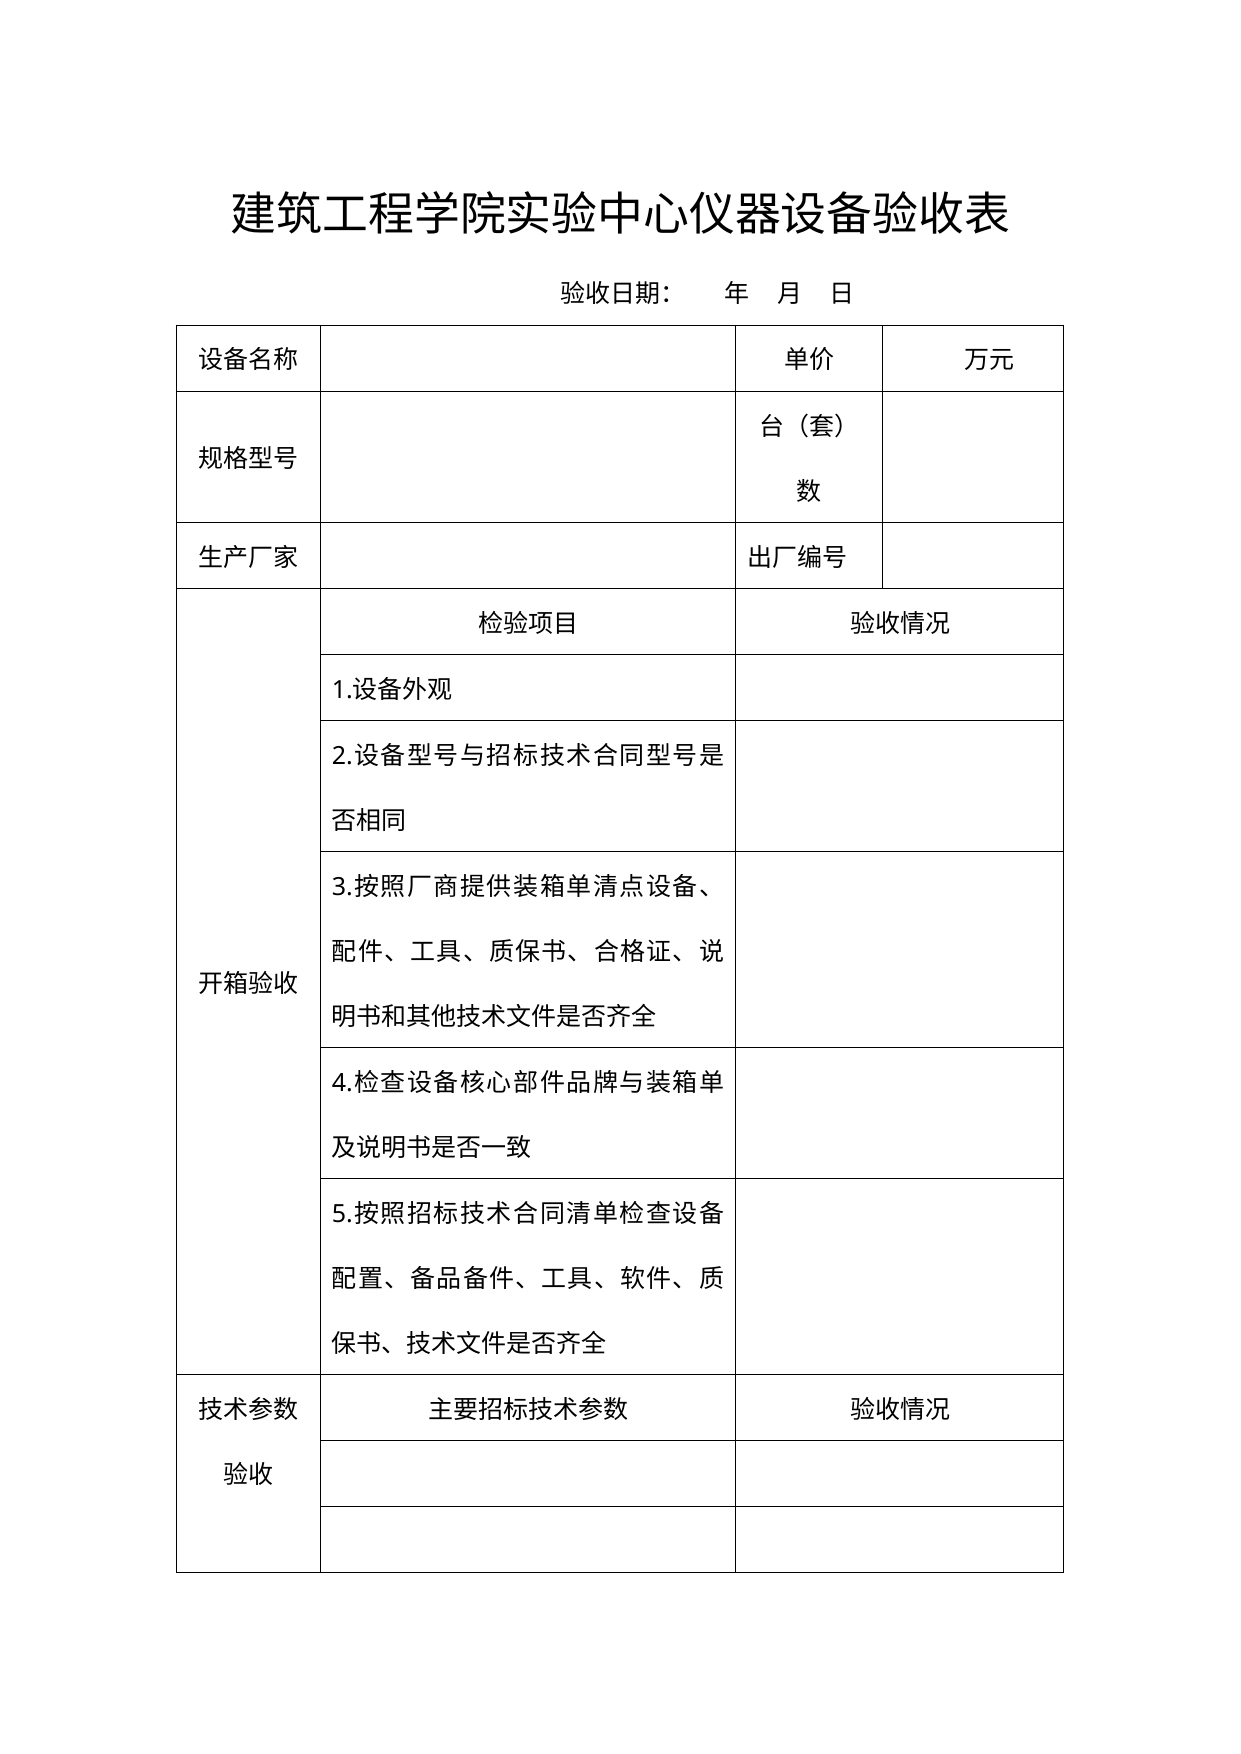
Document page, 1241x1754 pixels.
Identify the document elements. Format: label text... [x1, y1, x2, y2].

table_header 设备名称 [177, 326, 320, 391]
table_cell 4.检查设备核心部件品牌与装箱单及说明书是否一致 [321, 1048, 735, 1178]
table_cell [321, 523, 735, 588]
table_cell [321, 1441, 735, 1506]
table_cell 出厂编号 [736, 523, 882, 588]
table_cell 主要招标技术参数 [321, 1375, 735, 1440]
table_cell [736, 655, 1063, 720]
table_cell [736, 1441, 1063, 1506]
table_cell 开箱验收 [177, 589, 320, 1374]
table_cell [736, 1179, 1063, 1374]
table_cell [736, 1507, 1063, 1572]
table_cell [736, 1048, 1063, 1178]
table_cell [321, 392, 735, 522]
table_cell 生产厂家 [177, 523, 320, 588]
table_cell 2.设备型号与招标技术合同型号是否相同 [321, 721, 735, 851]
table_cell 1.设备外观 [321, 655, 735, 720]
table_cell 技术参数验收 [177, 1375, 320, 1572]
table_header 万元 [883, 326, 1063, 391]
table_cell 检验项目 [321, 589, 735, 654]
table_cell [321, 1507, 735, 1572]
table_header [321, 326, 735, 391]
table_cell 3.按照厂商提供装箱单清点设备、配件、工具、质保书、合格证、说明书和其他技术文件是否齐全 [321, 852, 735, 1047]
table_cell [736, 852, 1063, 1047]
table_cell 验收情况 [736, 1375, 1063, 1440]
text 建筑工程学院实验中心仪器设备验收表 [187, 162, 1053, 259]
table_cell 台（套）数 [736, 392, 882, 522]
table_cell [883, 392, 1063, 522]
text 验收日期： 年 月 日 [187, 259, 1053, 324]
table_cell [736, 721, 1063, 851]
table_cell 验收情况 [736, 589, 1063, 654]
table_cell 5.按照招标技术合同清单检查设备配置、备品备件、工具、软件、质保书、技术文件是否齐全 [321, 1179, 735, 1374]
table_cell [883, 523, 1063, 588]
table_cell 规格型号 [177, 392, 320, 522]
table_header 单价 [736, 326, 882, 391]
